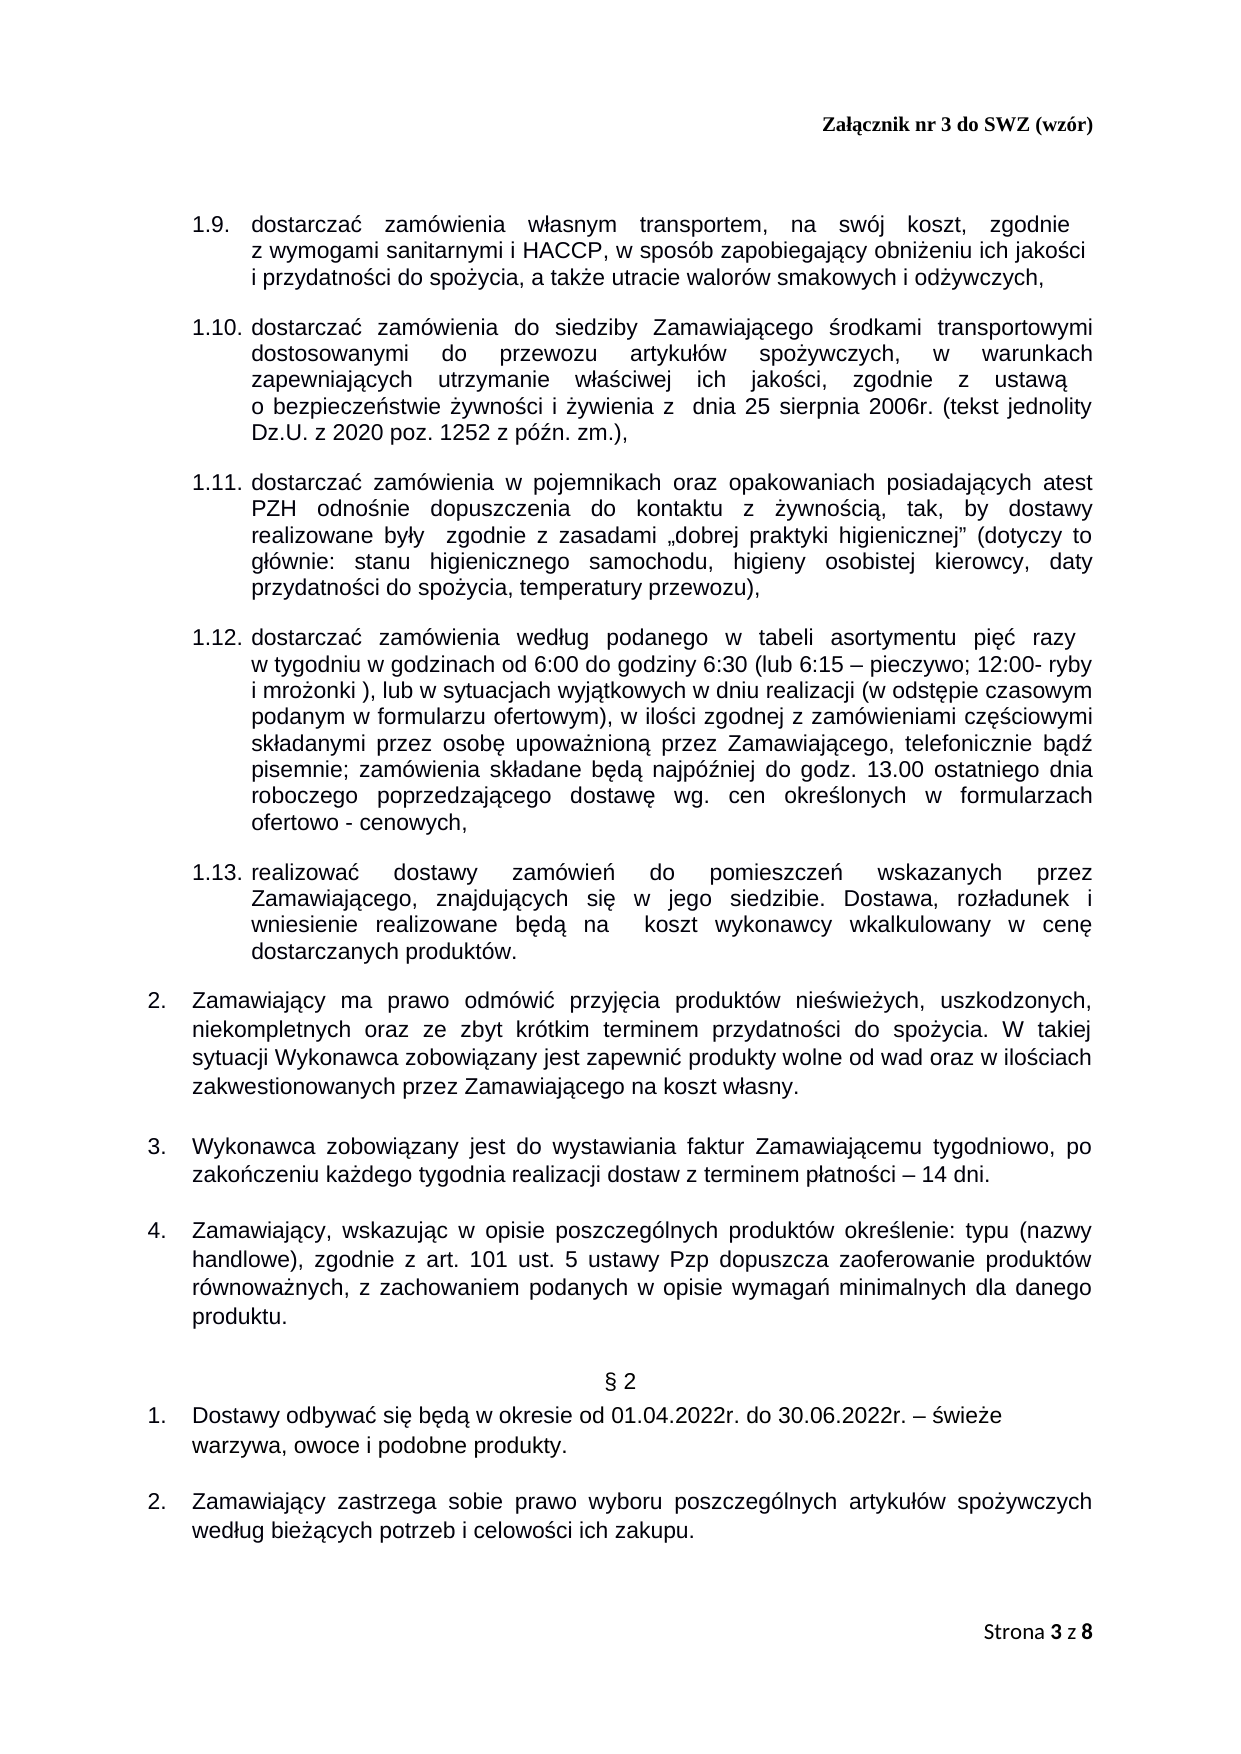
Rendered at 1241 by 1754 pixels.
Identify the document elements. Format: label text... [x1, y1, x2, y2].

list Zamawiający ma prawo odmówić przyjęcia produktów nieświeżych, uszkodzonych, niekompletnych oraz ze zbyt krótkim terminem przydatności do spożycia. W takiej sytuacji Wykonawca zobowiązany jest zapewnić produkty wolne od wad oraz w ilościach zakwestionowanych przez Zamawiającego na koszt własny. [147, 987, 1092, 1099]
list dostarczać zamówienia własnym transportem, na swój koszt, zgodnie z wymogami sanitarnymi i HACCP, w sposób zapobiegający obniżeniu ich jakości i przydatności do spożycia, a także utracie walorów smakowych i odżywczych, [192, 211, 1093, 290]
list realizować dostawy zamówień do pomieszczeń wskazanych przez Zamawiającego, znajdujących się w jego siedzibie. Dostawa, rozładunek i wniesienie realizowane będą na koszt wykonawcy wkalkulowany w cenę dostarczanych produktów. [192, 858, 1093, 964]
list dostarczać zamówienia do siedziby Zamawiającego środkami transportowymi dostosowanymi do przewozu artykułów spożywczych, w warunkach zapewniających utrzymanie właściwej ich jakości, zgodnie z ustawą o bezpieczeństwie żywności i żywienia z dnia 25 sierpnia 2006r. (tekst jednolity Dz.U. z 2020 poz. 1252 z późn. zm.), [192, 313, 1093, 445]
list dostarczać zamówienia w pojemnikach oraz opakowaniach posiadających atest PZH odnośnie dopuszczenia do kontaktu z żywnością, tak, by dostawy realizowane były zgodnie z zasadami „dobrej praktyki higienicznej” (dotyczy to głównie: stanu higienicznego samochodu, higieny osobistej kierowcy, daty przydatności do spożycia, temperatury przewozu), [192, 469, 1093, 601]
list Zamawiający zastrzega sobie prawo wyboru poszczególnych artykułów spożywczych według bieżących potrzeb i celowości ich zakupu. [147, 1488, 1092, 1544]
list Wykonawca zobowiązany jest do wystawiania faktur Zamawiającemu tygodniowo, po zakończeniu każdego tygodnia realizacji dostaw z terminem płatności – 14 dni. [147, 1133, 1092, 1187]
list Zamawiający, wskazując w opisie poszczególnych produktów określenie: typu (nazwy handlowe), zgodnie z art. 101 ust. 5 ustawy Pzp dopuszcza zaoferowanie produktów równoważnych, z zachowaniem podanych w opisie wymagań minimalnych dla danego produktu. [147, 1217, 1092, 1329]
list dostarczać zamówienia według podanego w tabeli asortymentu pięć razy w tygodniu w godzinach od 6:00 do godziny 6:30 (lub 6:15 – pieczywo; 12:00- ryby i mrożonki ), lub w sytuacjach wyjątkowych w dniu realizacji (w odstępie czasowym podanym w formularzu ofertowym), w ilości zgodnej z zamówieniami częściowymi składanymi przez osobę upoważnioną przez Zamawiającego, telefonicznie bądź pisemnie; zamówienia składane będą najpóźniej do godz. 13.00 ostatniego dnia roboczego poprzedzającego dostawę wg. cen określonych w formularzach ofertowo - cenowych, [192, 624, 1093, 835]
list Dostawy odbywać się będą w okresie od 01.04.2022r. do 30.06.2022r. – świeże warzywa, owoce i podobne produkty. [147, 1402, 1092, 1458]
text § 2 [147, 1368, 1092, 1394]
